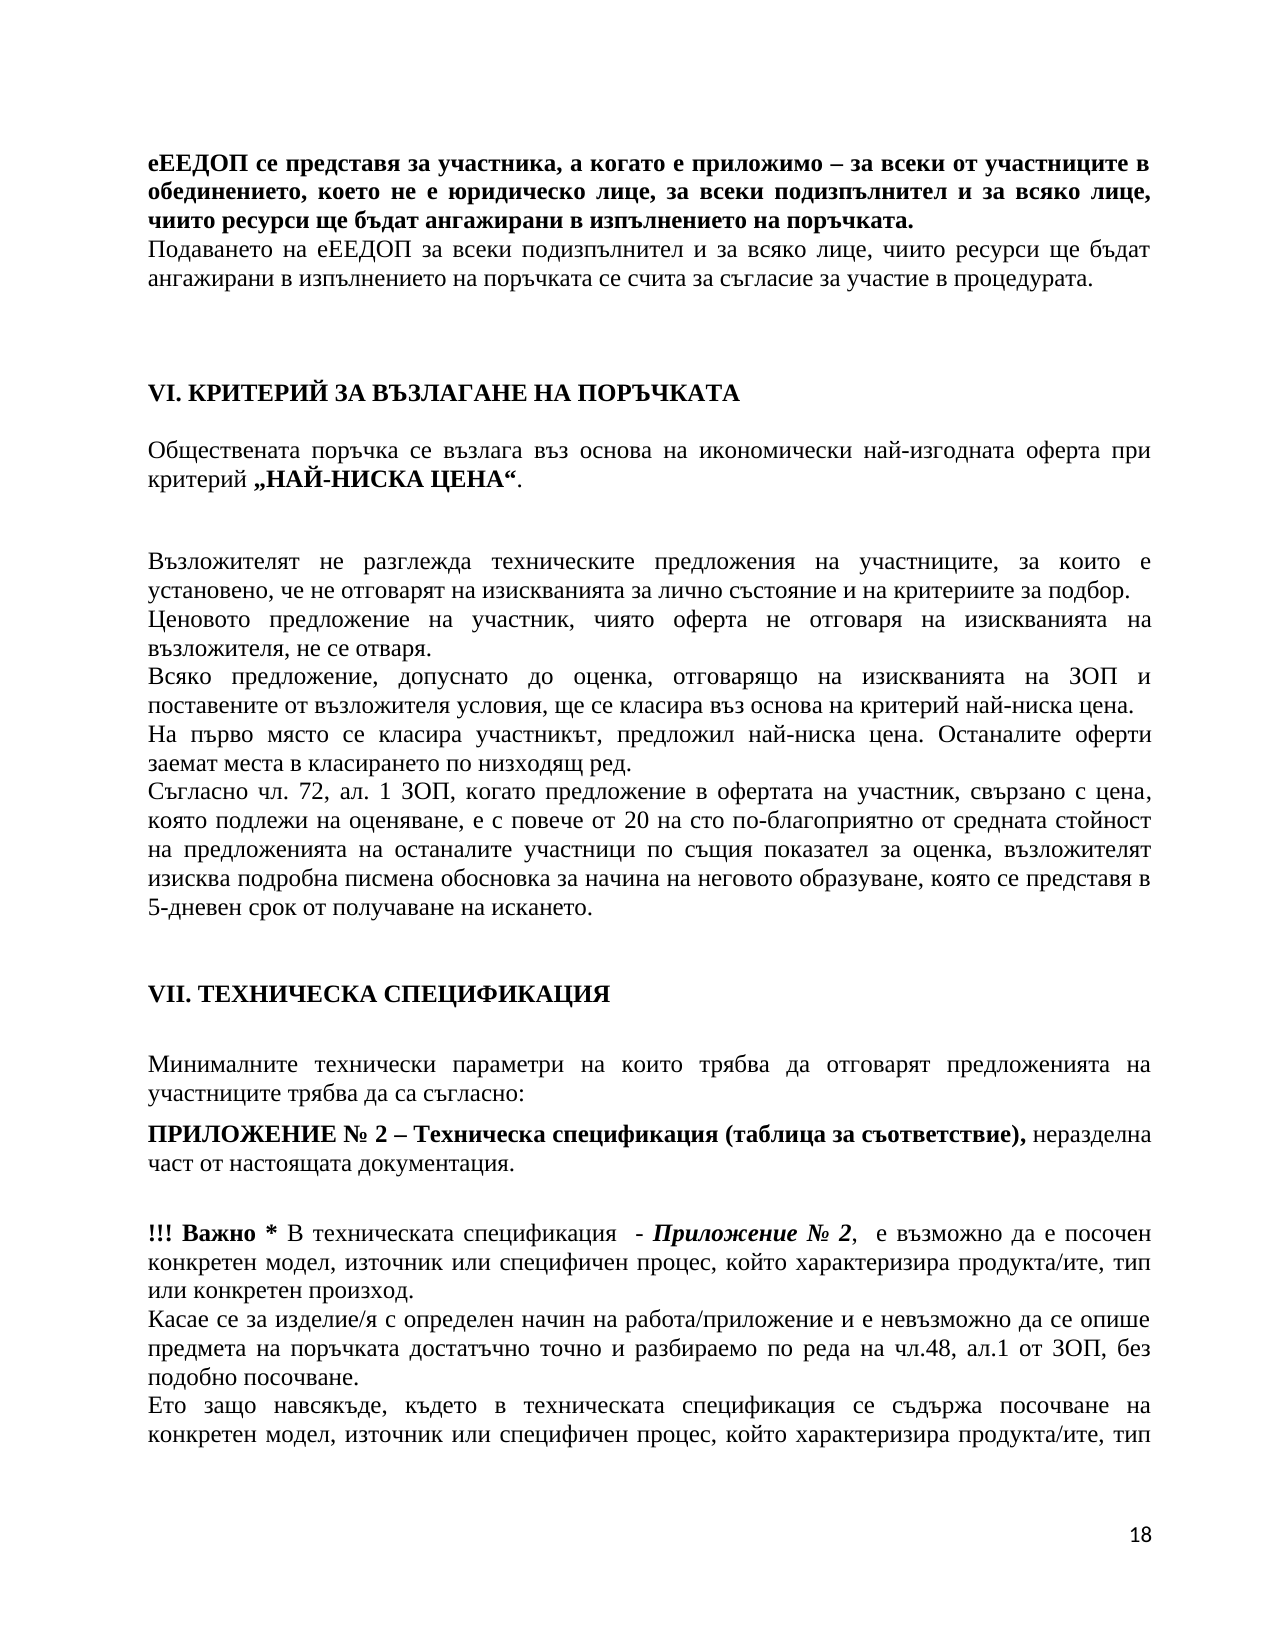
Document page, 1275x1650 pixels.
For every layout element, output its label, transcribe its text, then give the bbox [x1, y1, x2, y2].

text Всяко предложение, допуснато до оценка, отговарящо на изискванията на ЗОП и поставените от възложителя условия, ще се класира въз основа на критерий най-ниска цена. [148, 661, 1152, 719]
text VII. ТЕХНИЧЕСКА СПЕЦИФИКАЦИЯ [148, 979, 1152, 1008]
text еЕЕДОП се представя за участника, а когато е приложимо – за всеки от участниците в обединението, което не е юридическо лице, за всеки подизпълнител и за всяко лице, чиито ресурси ще бъдат ангажирани в изпълнението на поръчката. [148, 148, 1152, 234]
text VI. КРИТЕРИЙ ЗА ВЪЗЛАГАНЕ НА ПОРЪЧКАТА [148, 378, 1152, 406]
text Съгласно чл. 72, ал. 1 ЗОП, когато предложение в офертата на участник, свързано с цена, която подлежи на оценяване, е с повече от 20 на сто по-благоприятно от средната стойност на предложенията на останалите участници по същия показател за оценка, възложителят изисква подробна писмена обосновка за начина на неговото образуване, която се представя в 5-дневен срок от получаване на искането. [148, 776, 1152, 922]
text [148, 1391, 1152, 1448]
text ПРИЛОЖЕНИЕ № 2 – Техническа спецификация (таблица за съответствие), неразделна част от настоящата документация. [148, 1119, 1152, 1177]
text Подаването на еЕЕДОП за всеки подизпълнител и за всяко лице, чиито ресурси ще бъдат ангажирани в изпълнението на поръчката се счита за съгласие за участие в процедурата. [148, 234, 1152, 291]
text Касае се за изделие/я с определен начин на работа/приложение и е невъзможно да се опише предмета на поръчката достатъчно точно и разбираемо по реда на чл.48, ал.1 от ЗОП, без подобно посочване. [148, 1304, 1152, 1391]
text Възложителят не разглежда техническите предложения на участниците, за които е установено, че не отговарят на изискванията за лично състояние и на критериите за подбор. [148, 546, 1152, 604]
list Обществената поръчка се възлага въз основа на икономически най-изгодната оферта при критерий „НАЙ-НИСКА ЦЕНА“. [148, 435, 1152, 493]
text Ценовото предложение на участник, чиято оферта не отговаря на изискванията на възложителя, не се отваря. [148, 604, 1152, 661]
text Минималните технически параметри на които трябва да отговарят предложенията на участниците трябва да са съгласно: [148, 1049, 1152, 1107]
text !!! Важно * В техническата спецификация - Приложение № 2, е възможно да е посочен конкретен модел, източник или специфичен процес, който характеризира продукта/ите, тип или конкретен произход. [148, 1218, 1152, 1304]
text На първо място се класира участникът, предложил най-ниска цена. Останалите оферти заемат места в класирането по низходящ ред. [148, 719, 1152, 776]
